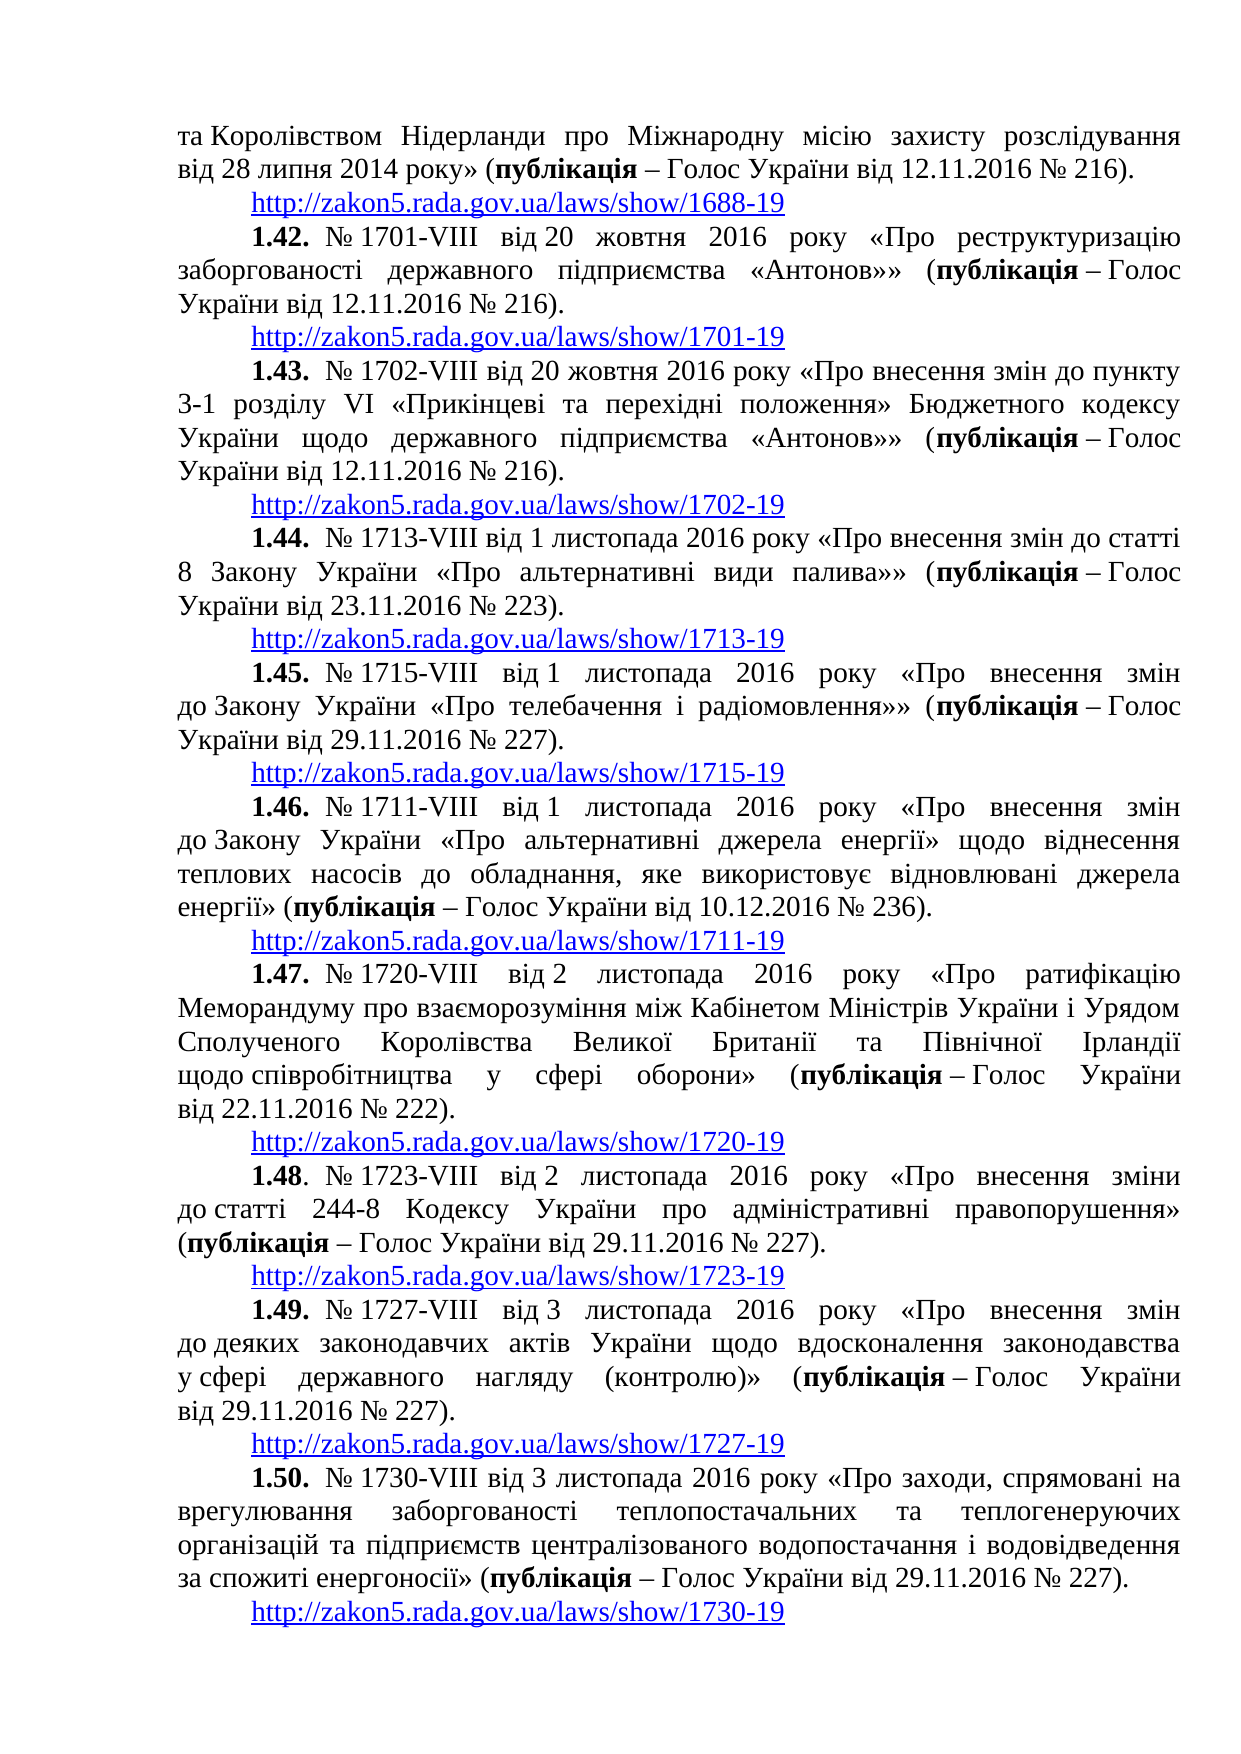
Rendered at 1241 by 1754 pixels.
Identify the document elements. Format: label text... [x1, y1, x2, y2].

text 1.50. № 1730-VIII від 3 листопада 2016 року «Про заходи, спрямовані на врегулювання заборгованості теплопостачальних та теплогенеруючих організацій та підприємств централізованого водопостачання і водовідведення за спожиті енергоносії» (публікація – Голос України від 29.11.2016 № 227). [177, 1460, 1181, 1594]
text 1.46. № 1711-VIII від 1 листопада 2016 року «Про внесення змін до Закону України «Про альтернативні джерела енергії» щодо віднесення теплових насосів до обладнання, яке використовує відновлювані джерела енергії» (публікація – Голос України від 10.12.2016 № 236). [177, 789, 1181, 923]
text http://zakon5.rada.gov.ua/laws/show/1713-19 [177, 621, 1181, 655]
text http://zakon5.rada.gov.ua/laws/show/1715-19 [177, 755, 1181, 789]
text 1.45. № 1715-VIII від 1 листопада 2016 року «Про внесення змін до Закону України «Про телебачення і радіомовлення»» (публікація – Голос України від 29.11.2016 № 227). [177, 655, 1181, 755]
text 1.48. № 1723-VIII від 2 листопада 2016 року «Про внесення зміни до статті 244-8 Кодексу України про адміністративні правопорушення» (публікація – Голос України від 29.11.2016 № 227). [177, 1158, 1181, 1258]
text http://zakon5.rada.gov.ua/laws/show/1730-19 [177, 1594, 1181, 1627]
text http://zakon5.rada.gov.ua/laws/show/1727-19 [177, 1426, 1181, 1460]
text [177, 118, 1181, 185]
text http://zakon5.rada.gov.ua/laws/show/1711-19 [177, 923, 1181, 957]
text http://zakon5.rada.gov.ua/laws/show/1723-19 [177, 1258, 1181, 1292]
text http://zakon5.rada.gov.ua/laws/show/1701-19 [177, 319, 1181, 353]
text http://zakon5.rada.gov.ua/laws/show/1688-19 [177, 185, 1181, 219]
text 1.43. № 1702-VIII від 20 жовтня 2016 року «Про внесення змін до пункту 3-1 розділу VI «Прикінцеві та перехідні положення» Бюджетного кодексу України щодо державного підприємства «Антонов»» (публікація – Голос України від 12.11.2016 № 216). [177, 353, 1181, 487]
text 1.44. № 1713-VIII від 1 листопада 2016 року «Про внесення змін до статті 8 Закону України «Про альтернативні види палива»» (публікація – Голос України від 23.11.2016 № 223). [177, 521, 1181, 621]
text http://zakon5.rada.gov.ua/laws/show/1702-19 [177, 487, 1181, 521]
text 1.49. № 1727-VIII від 3 листопада 2016 року «Про внесення змін до деяких законодавчих актів України щодо вдосконалення законодавства у сфері державного нагляду (контролю)» (публікація – Голос України від 29.11.2016 № 227). [177, 1292, 1181, 1426]
text 1.47. № 1720-VIII від 2 листопада 2016 року «Про ратифікацію Меморандуму про взаєморозуміння між Кабінетом Міністрів України і Урядом Сполученого Королівства Великої Британії та Північної Ірландії щодо співробітництва у сфері оборони» (публікація – Голос України від 22.11.2016 № 222). [177, 957, 1181, 1124]
text http://zakon5.rada.gov.ua/laws/show/1720-19 [177, 1124, 1181, 1158]
text 1.42. № 1701-VIII від 20 жовтня 2016 року «Про реструктуризацію заборгованості державного підприємства «Антонов»» (публікація – Голос України від 12.11.2016 № 216). [177, 219, 1181, 319]
